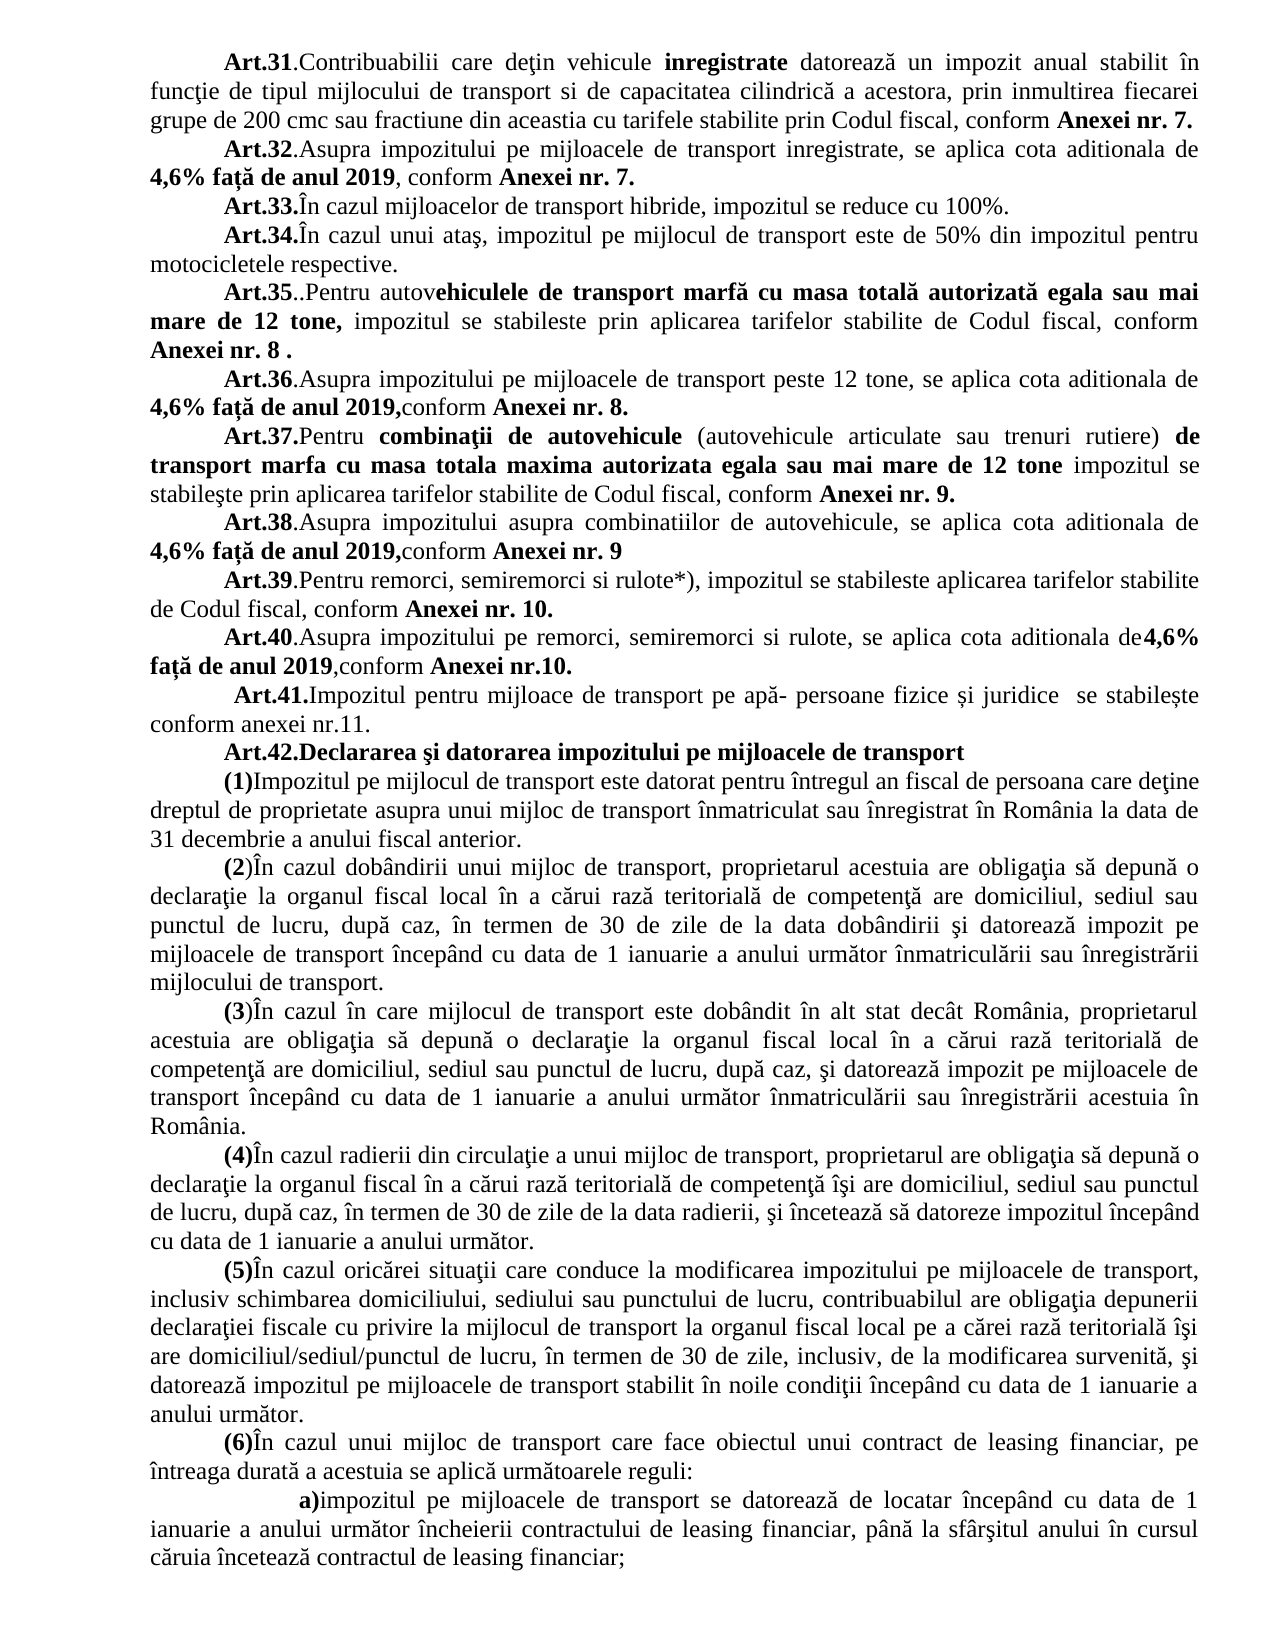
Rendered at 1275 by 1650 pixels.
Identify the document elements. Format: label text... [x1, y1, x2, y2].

text Art.33.În cazul mijloacelor de transport hibride, impozitul se reduce cu 100%. [150, 191, 1200, 220]
text (6)În cazul unui mijloc de transport care face obiectul unui contract de leasing financiar, pe întreaga durată a acestuia se aplică următoarele reguli: [150, 1427, 1200, 1485]
text Art.34.În cazul unui ataş, impozitul pe mijlocul de transport este de 50% din impozitul pentru motocicletele respective. [150, 220, 1200, 277]
text (4)În cazul radierii din circulaţie a unui mijloc de transport, proprietarul are obligaţia să depună o declaraţie la organul fiscal în a cărui rază teritorială de competenţă îşi are domiciliul, sediul sau punctul de lucru, după caz, în termen de 30 de zile de la data radierii, şi încetează să datoreze impozitul începând cu data de 1 ianuarie a anului următor. [150, 1140, 1200, 1255]
text Art.35..Pentru autovehiculele de transport marfă cu masa totală autorizată egala sau mai mare de 12 tone, impozitul se stabileste prin aplicarea tarifelor stabilite de Codul fiscal, conform Anexei nr. 8 . [150, 277, 1200, 364]
text Art.37.Pentru combinaţii de autovehicule (autovehicule articulate sau trenuri rutiere) de transport marfa cu masa totala maxima autorizata egala sau mai mare de 12 tone impozitul se stabileşte prin aplicarea tarifelor stabilite de Codul fiscal, conform Anexei nr. 9. [150, 421, 1200, 507]
text Art.38.Asupra impozitului asupra combinatiilor de autovehicule, se aplica cota aditionala de 4,6% față de anul 2019,conform Anexei nr. 9 [150, 507, 1200, 565]
text (5)În cazul oricărei situaţii care conduce la modificarea impozitului pe mijloacele de transport, inclusiv schimbarea domiciliului, sediului sau punctului de lucru, contribuabilul are obligaţia depunerii declaraţiei fiscale cu privire la mijlocul de transport la organul fiscal local pe a cărei rază teritorială îşi are domiciliul/sediul/punctul de lucru, în termen de 30 de zile, inclusiv, de la modificarea survenită, şi datorează impozitul pe mijloacele de transport stabilit în noile condiţii începând cu data de 1 ianuarie a anului următor. [150, 1255, 1200, 1427]
text (2)În cazul dobândirii unui mijloc de transport, proprietarul acestuia are obligaţia să depună o declaraţie la organul fiscal local în a cărui rază teritorială de competenţă are domiciliul, sediul sau punctul de lucru, după caz, în termen de 30 de zile de la data dobândirii şi datorează impozit pe mijloacele de transport începând cu data de 1 ianuarie a anului următor înmatriculării sau înregistrării mijlocului de transport. [150, 852, 1200, 996]
text Art.32.Asupra impozitului pe mijloacele de transport inregistrate, se aplica cota aditionala de 4,6% față de anul 2019, conform Anexei nr. 7. [150, 134, 1200, 191]
text Art.31.Contribuabilii care deţin vehicule inregistrate datorează un impozit anual stabilit în funcţie de tipul mijlocului de transport si de capacitatea cilindrică a acestora, prin inmultirea fiecarei grupe de 200 cmc sau fractiune din aceastia cu tarifele stabilite prin Codul fiscal, conform Anexei nr. 7. [150, 47, 1200, 134]
text Art.42.Declararea şi datorarea impozitului pe mijloacele de transport [150, 737, 1200, 766]
text (3)În cazul în care mijlocul de transport este dobândit în alt stat decât România, proprietarul acestuia are obligaţia să depună o declaraţie la organul fiscal local în a cărui rază teritorială de competenţă are domiciliul, sediul sau punctul de lucru, după caz, şi datorează impozit pe mijloacele de transport începând cu data de 1 ianuarie a anului următor înmatriculării sau înregistrării acestuia în România. [150, 996, 1200, 1140]
text Art.41.Impozitul pentru mijloace de transport pe apă- persoane fizice și juridice se stabilește conform anexei nr.11. [150, 680, 1200, 737]
text Art.39.Pentru remorci, semiremorci si rulote*), impozitul se stabileste aplicarea tarifelor stabilite de Codul fiscal, conform Anexei nr. 10. [150, 565, 1200, 622]
text Art.40.Asupra impozitului pe remorci, semiremorci si rulote, se aplica cota aditionala de4,6% față de anul 2019,conform Anexei nr.10. [150, 622, 1200, 680]
text Art.36.Asupra impozitului pe mijloacele de transport peste 12 tone, se aplica cota aditionala de 4,6% față de anul 2019,conform Anexei nr. 8. [150, 364, 1200, 421]
text (1)Impozitul pe mijlocul de transport este datorat pentru întregul an fiscal de persoana care deţine dreptul de proprietate asupra unui mijloc de transport înmatriculat sau înregistrat în România la data de 31 decembrie a anului fiscal anterior. [150, 766, 1200, 852]
text a)impozitul pe mijloacele de transport se datorează de locatar începând cu data de 1 ianuarie a anului următor încheierii contractului de leasing financiar, până la sfârşitul anului în cursul căruia încetează contractul de leasing financiar; [150, 1485, 1200, 1571]
